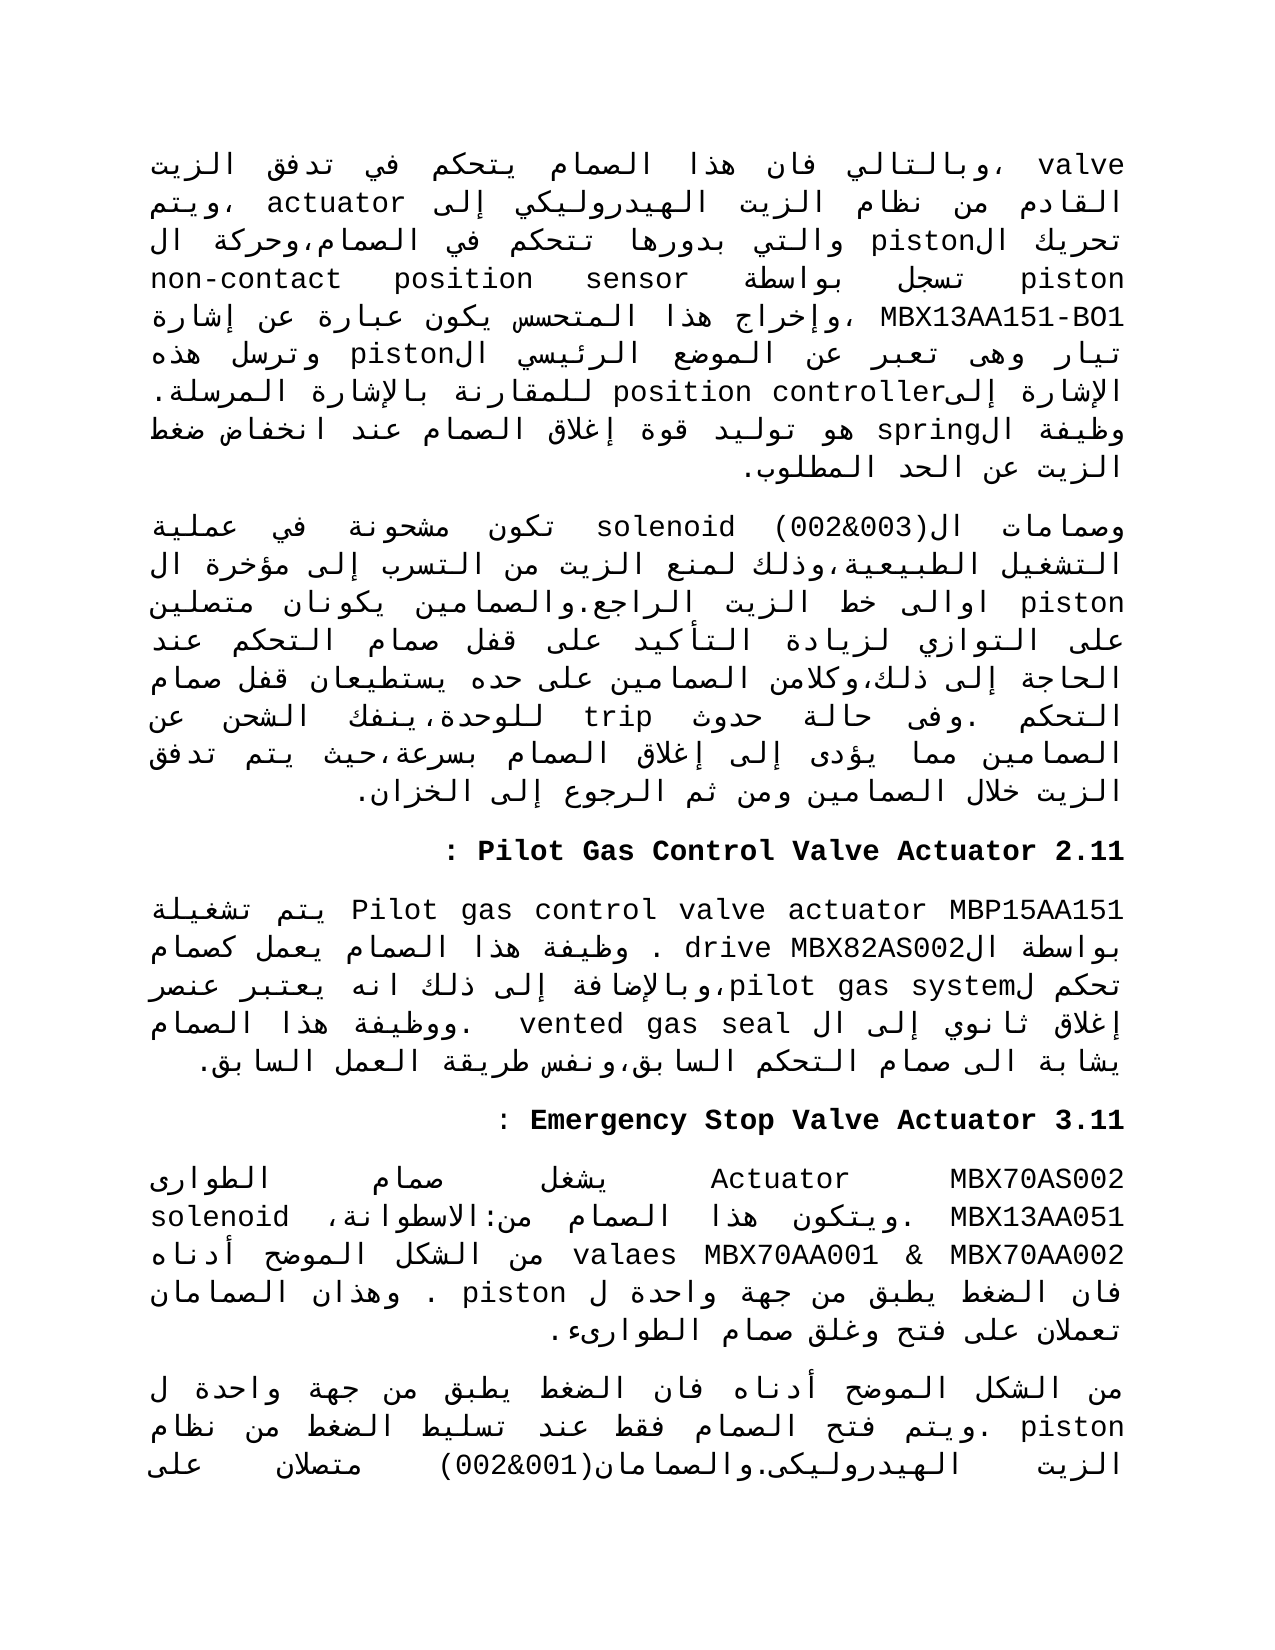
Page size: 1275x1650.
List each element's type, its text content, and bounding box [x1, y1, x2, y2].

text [150, 150, 1125, 486]
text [150, 1374, 1125, 1483]
text Emergency Stop Valve Actuator 3.11 : [150, 1105, 1125, 1138]
text وصمامات الsolenoid (002&003) تكون مشحونة في عملية التشغيل الطبيعية،وذلك لمنع الزيت من التسرب إلى مؤخرة الpiston اوالى خط الزيت الراجع.والصمامين يكونان متصلين على التوازي لزيادة التأكيد على قفل صمام التحكم عند الحاجة إلى ذلك،وكلامن الصمامين على حده يستطيعان قفل صمام التحكم .وفى حالة حدوث trip للوحدة،ينفك الشحن عن الصمامين مما يؤدى إلى إغلاق الصمام بسرعة،حيث يتم تدفق الزيت خلال الصمامين ومن ثم الرجوع إلى الخزان. [150, 512, 1125, 811]
text Pilot Gas Control Valve Actuator 2.11 : [150, 836, 1125, 869]
text Pilot gas control valve actuator MBP15AA151 يتم تشغيلة بواسطة الdrive MBX82AS002 . وظيفة هذا الصمام يعمل كصمام تحكم لpilot gas system،وبالإضافة إلى ذلك انه يعتبر عنصر إغلاق ثانوي إلى ال vented gas seal .ووظيفة هذا الصمام يشابة الى صمام التحكم السابق،ونفس طريقة العمل السابق. [150, 895, 1125, 1080]
text Actuator MBX70AS002 يشغل صمام الطوارى MBX13AA051 .ويتكون هذا الصمام من:الاسطوانة، solenoid valaes MBX70AA001 & MBX70AA002 من الشكل الموضح أدناه فان الضغط يطبق من جهة واحدة ل piston . وهذان الصمامان تعملان على فتح وغلق صمام الطوارىء. [150, 1164, 1125, 1349]
